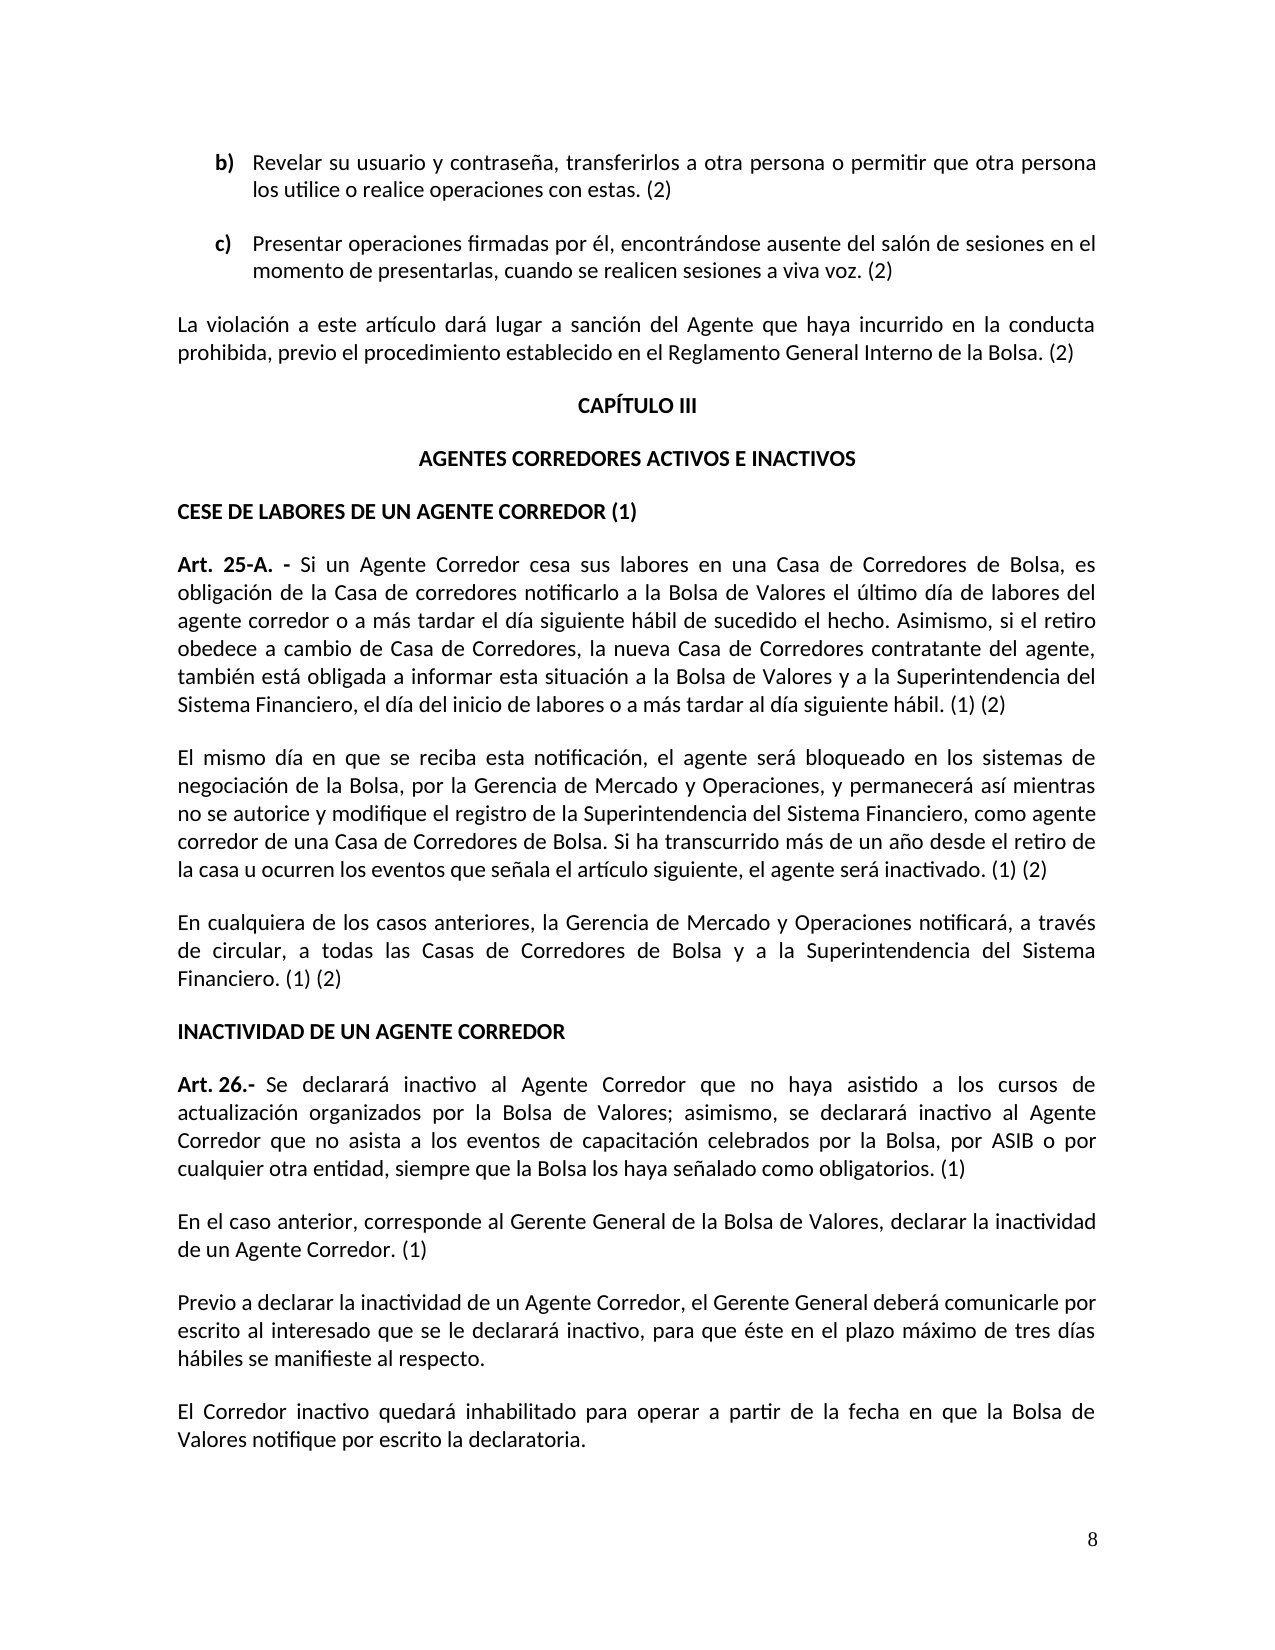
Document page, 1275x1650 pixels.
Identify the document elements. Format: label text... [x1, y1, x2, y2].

text El Corredor inactivo quedará inhabilitado para operar a partir de la fecha en que la Bolsa de Valores notifique por escrito la declaratoria. [177, 1397, 1098, 1453]
text En el caso anterior, corresponde al Gerente General de la Bolsa de Valores, declarar la inactividad de un Agente Corredor. (1) [177, 1207, 1098, 1263]
text En cualquiera de los casos anteriores, la Gerencia de Mercado y Operaciones notificará, a través de circular, a todas las Casas de Corredores de Bolsa y a la Superintendencia del Sistema Financiero. (1) (2) [177, 908, 1098, 992]
text Previo a declarar la inactividad de un Agente Corredor, el Gerente General deberá comunicarle por escrito al interesado que se le declarará inactivo, para que éste en el plazo máximo de tres días hábiles se manifieste al respecto. [177, 1288, 1098, 1372]
text CESE DE LABORES DE UN AGENTE CORREDOR (1) [177, 497, 1098, 525]
text INACTIVIDAD DE UN AGENTE CORREDOR [177, 1017, 1098, 1045]
text La violación a este artículo dará lugar a sanción del Agente que haya incurrido en la conducta prohibida, previo el procedimiento establecido en el Reglamento General Interno de la Bolsa. (2) [177, 310, 1098, 366]
text CAPÍTULO III [177, 391, 1098, 419]
list Revelar su usuario y contraseña, transferirlos a otra persona o permitir que otra persona los utilice o realice operaciones con estas. (2) [215, 148, 1098, 204]
text El mismo día en que se reciba esta notificación, el agente será bloqueado en los sistemas de negociación de la Bolsa, por la Gerencia de Mercado y Operaciones, y permanecerá así mientras no se autorice y modifique el registro de la Superintendencia del Sistema Financiero, como agente corredor de una Casa de Corredores de Bolsa. Si ha transcurrido más de un año desde el retiro de la casa u ocurren los eventos que señala el artículo siguiente, el agente será inactivado. (1) (2) [177, 743, 1098, 883]
text Art. 25-A. - Si un Agente Corredor cesa sus labores en una Casa de Corredores de Bolsa, es obligación de la Casa de corredores notificarlo a la Bolsa de Valores el último día de labores del agente corredor o a más tardar el día siguiente hábil de sucedido el hecho. Asimismo, si el retiro obedece a cambio de Casa de Corredores, la nueva Casa de Corredores contratante del agente, también está obligada a informar esta situación a la Bolsa de Valores y a la Superintendencia del Sistema Financiero, el día del inicio de labores o a más tardar al día siguiente hábil. (1) (2) [177, 550, 1098, 718]
list Presentar operaciones firmadas por él, encontrándose ausente del salón de sesiones en el momento de presentarlas, cuando se realicen sesiones a viva voz. (2) [215, 229, 1098, 285]
list Se declarará inactivo al Agente Corredor que no haya asistido a los cursos de actualización organizados por la Bolsa de Valores; asimismo, se declarará inactivo al Agente Corredor que no asista a los eventos de capacitación celebrados por la Bolsa, por ASIB o por cualquier otra entidad, siempre que la Bolsa los haya señalado como obligatorios. (1) [177, 1070, 1098, 1182]
text AGENTES CORREDORES ACTIVOS E INACTIVOS [177, 444, 1098, 472]
